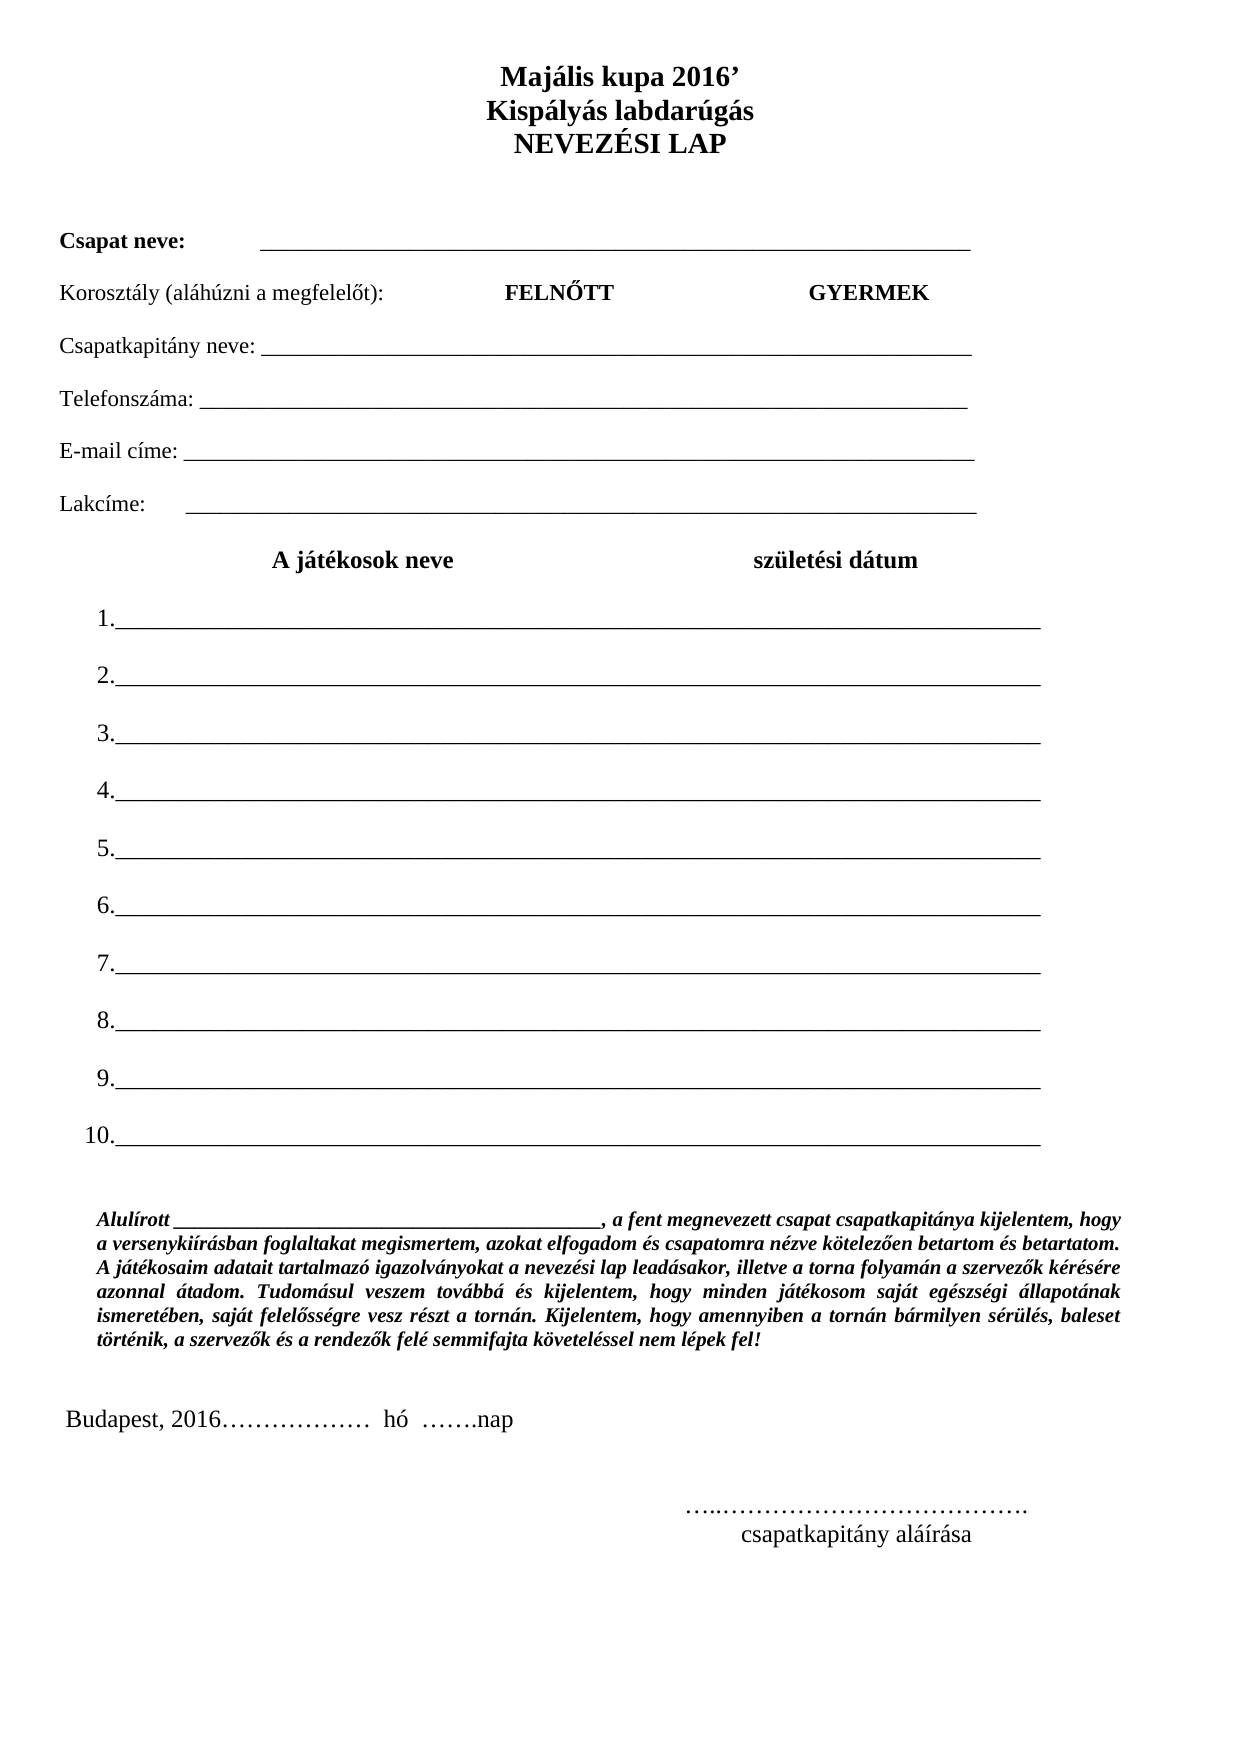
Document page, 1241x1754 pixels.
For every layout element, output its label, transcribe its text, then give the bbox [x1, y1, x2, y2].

text Csapat neve: ______________________________________________________________ [59, 227, 1181, 253]
text Korosztály (aláhúzni a megfelelőt): FELNŐTT GYERMEK [59, 279, 1181, 306]
text Alulírott _________________________________________, a fent megnevezett csapat csapatkapitánya kijelentem, hogy a versenykiírásban foglaltakat megismertem, azokat elfogadom és csapatomra nézve kötelezően betartom és betartatom. A játékosaim adatait tartalmazó igazolványokat a nevezési lap leadásakor, illetve a torna folyamán a szervezők kérésére azonnal átadom. Tudomásul veszem továbbá és kijelentem, hogy minden játékosom saját egészségi állapotának ismeretében, saját felelősségre vesz részt a tornán. Kijelentem, hogy amennyiben a tornán bármilyen sérülés, baleset történik, a szervezők és a rendezők felé semmifajta követeléssel nem lépek fel! [97, 1207, 1122, 1351]
text 9.__________________________________________________________________________ [97, 1063, 1181, 1092]
text Csapatkapitány neve: ______________________________________________________________ [59, 332, 1181, 358]
text csapatkapitány aláírása [59, 1519, 1181, 1548]
text Kispályás labdarúgás [59, 93, 1181, 126]
text A játékosok neve születési dátum [59, 545, 1181, 574]
text 6.__________________________________________________________________________ [97, 890, 1181, 919]
text 2.__________________________________________________________________________ [97, 660, 1181, 689]
text 5.__________________________________________________________________________ [97, 833, 1181, 862]
text 7.__________________________________________________________________________ [97, 948, 1181, 977]
text Telefonszáma: ___________________________________________________________________ [59, 385, 1181, 411]
text Lakcíme: _____________________________________________________________________ [59, 490, 1181, 517]
text Budapest, 2016……………… hó …….nap [59, 1404, 1181, 1433]
text …..………………………………. [59, 1490, 1181, 1519]
text E-mail címe: _____________________________________________________________________ [59, 438, 1181, 464]
text NEVEZÉSI LAP [59, 126, 1181, 160]
text 4.__________________________________________________________________________ [97, 775, 1181, 804]
text 3.__________________________________________________________________________ [97, 718, 1181, 747]
text 8.__________________________________________________________________________ [97, 1005, 1181, 1034]
text 10.__________________________________________________________________________ [59, 1120, 1181, 1149]
text Majális kupa 2016’ [59, 59, 1181, 93]
text 1.__________________________________________________________________________ [97, 603, 1181, 632]
